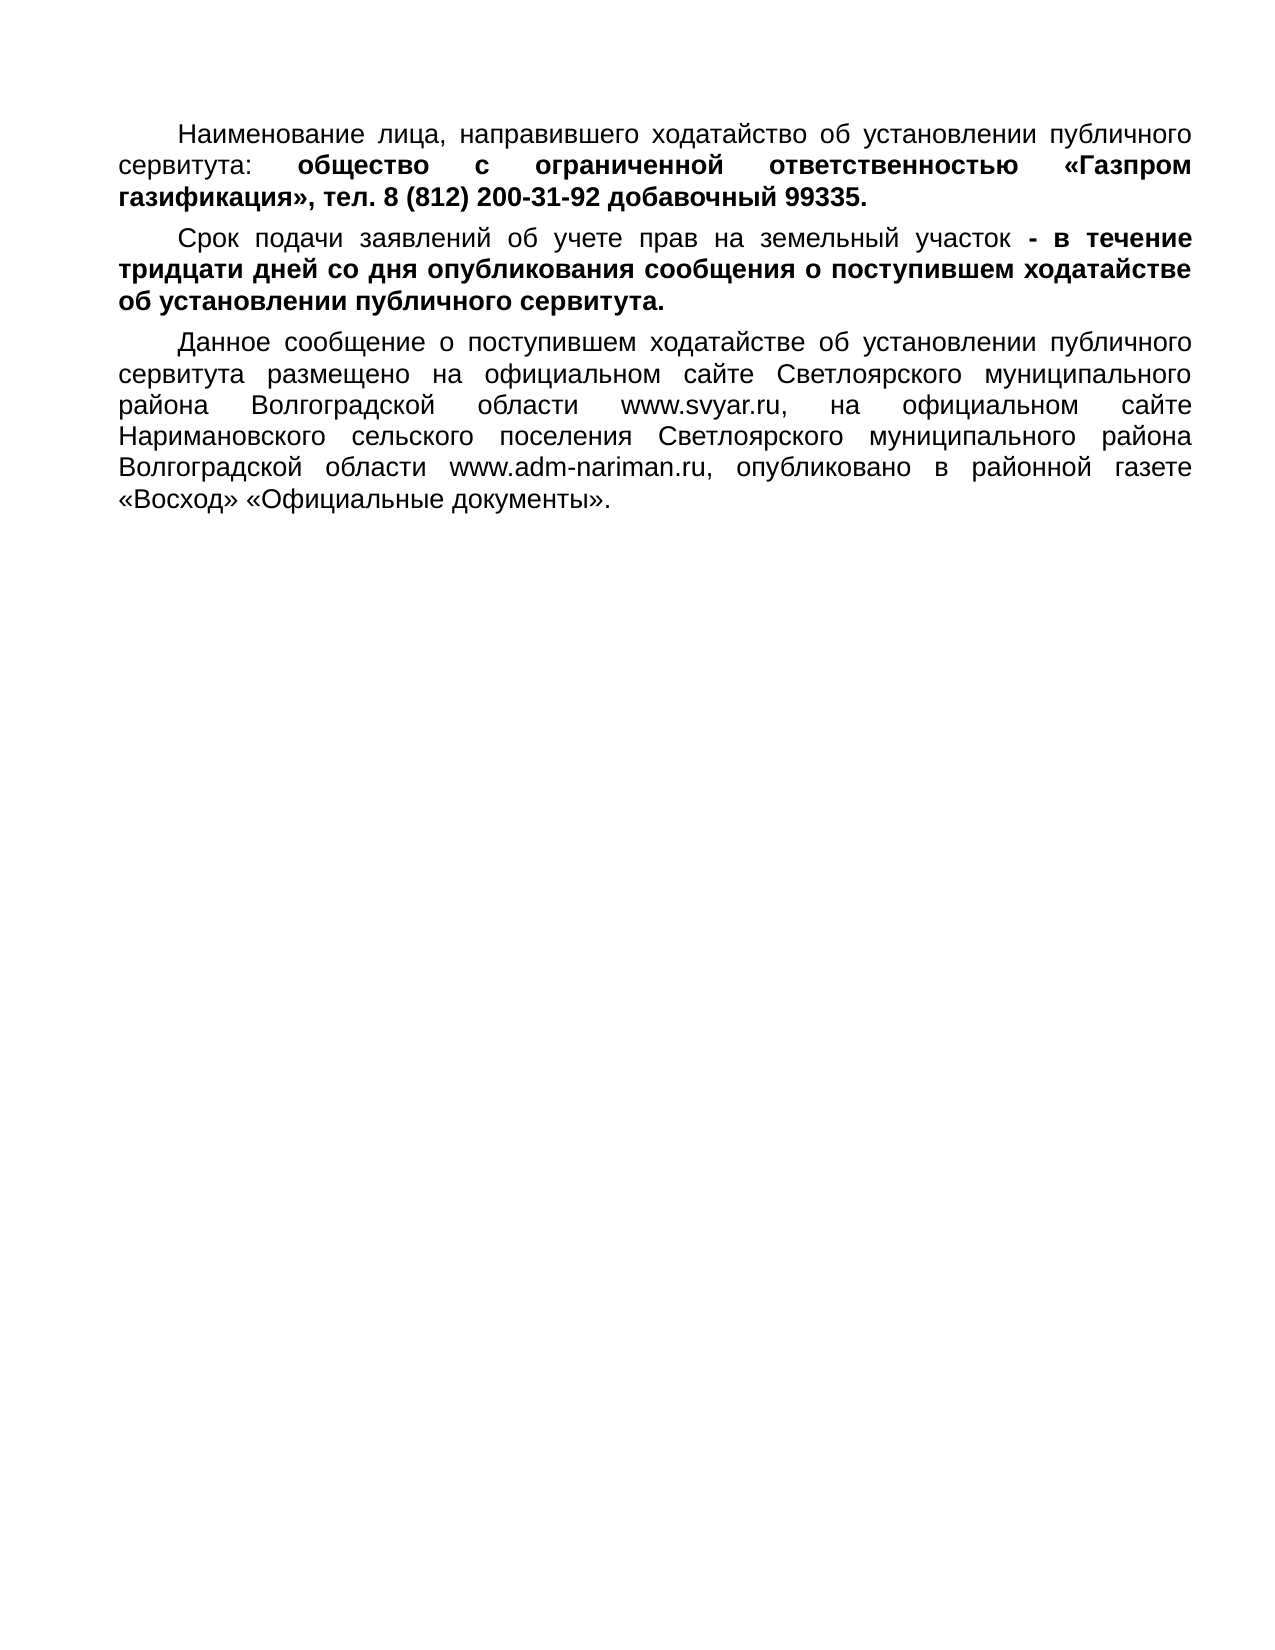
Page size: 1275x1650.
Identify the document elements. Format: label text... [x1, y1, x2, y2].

text Наименование лица, направившего ходатайство об установлении публичного сервитута: общество с ограниченной ответственностью «Газпром газификация», тел. 8 (812) 200-31-92 добавочный 99335. [118, 118, 1193, 212]
text Срок подачи заявлений об учете прав на земельный участок - в течение тридцати дней со дня опубликования сообщения о поступившем ходатайстве об установлении публичного сервитута. [118, 222, 1193, 316]
text Данное сообщение о поступившем ходатайстве об установлении публичного сервитута размещено на официальном сайте Светлоярского муниципального района Волгоградской области www.svyar.ru, на официальном сайте Наримановского сельского поселения Светлоярского муниципального района Волгоградской области www.adm-nariman.ru, опубликовано в районной газете «Восход» «Официальные документы». [118, 326, 1193, 514]
